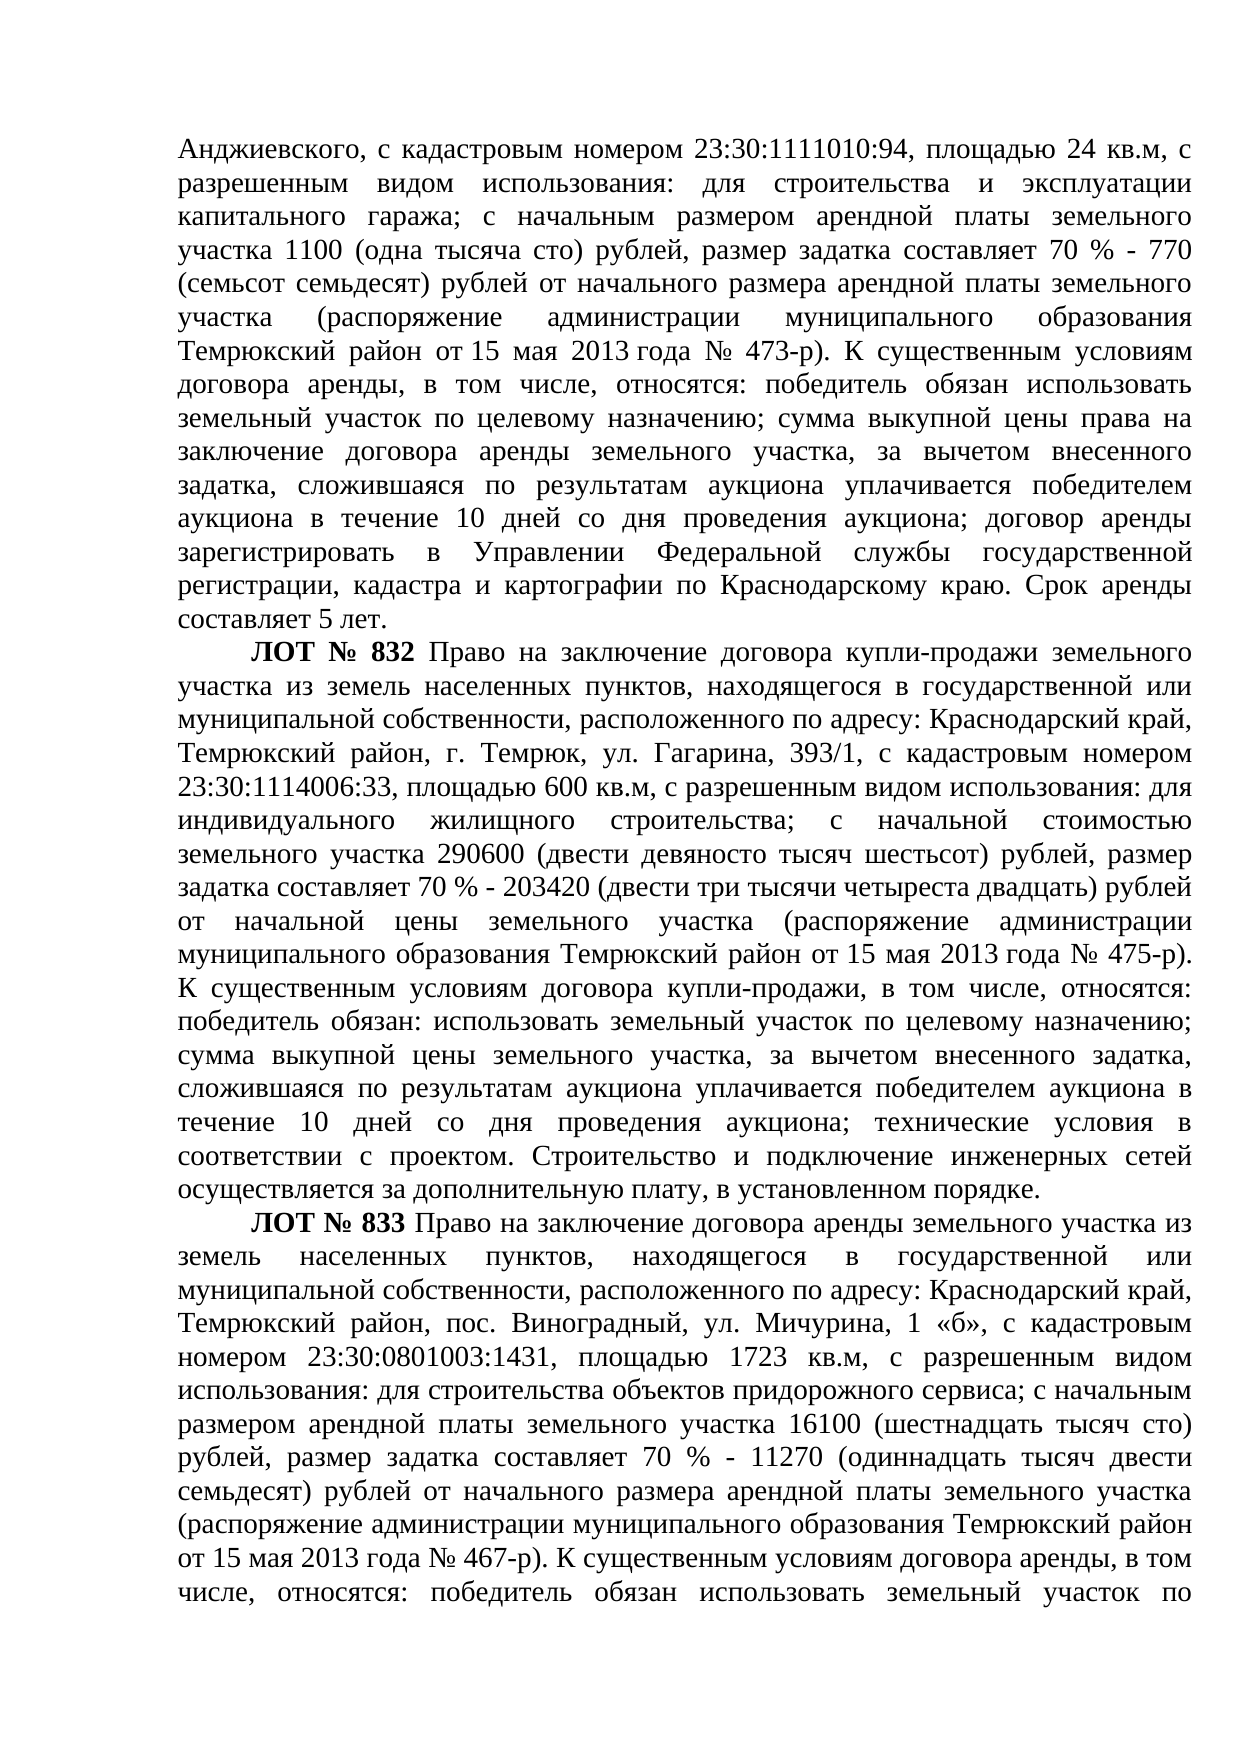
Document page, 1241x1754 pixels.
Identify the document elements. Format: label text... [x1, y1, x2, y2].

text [177, 131, 1193, 634]
text ЛОТ № 832 Право на заключение договора купли-продажи земельного участка из земель населенных пунктов, находящегося в государственной или муниципальной собственности, расположенного по адресу: Краснодарский край, Темрюкский район, г. Темрюк, ул. Гагарина, 393/1, с кадастровым номером 23:30:1114006:33, площадью 600 кв.м, с разрешенным видом использования: для индивидуального жилищного строительства; с начальной стоимостью земельного участка 290600 (двести девяносто тысяч шестьсот) рублей, размер задатка составляет 70 % - 203420 (двести три тысячи четыреста двадцать) рублей от начальной цены земельного участка (распоряжение администрации муниципального образования Темрюкский район от 15 мая 2013 года № 475-р). К существенным условиям договора купли-продажи, в том числе, относятся: победитель обязан: использовать земельный участок по целевому назначению; сумма выкупной цены земельного участка, за вычетом внесенного задатка, сложившаяся по результатам аукциона уплачивается победителем аукциона в течение 10 дней со дня проведения аукциона; технические условия в соответствии с проектом. Строительство и подключение инженерных сетей осуществляется за дополнительную плату, в установленном порядке. [177, 634, 1193, 1205]
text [177, 1205, 1193, 1607]
